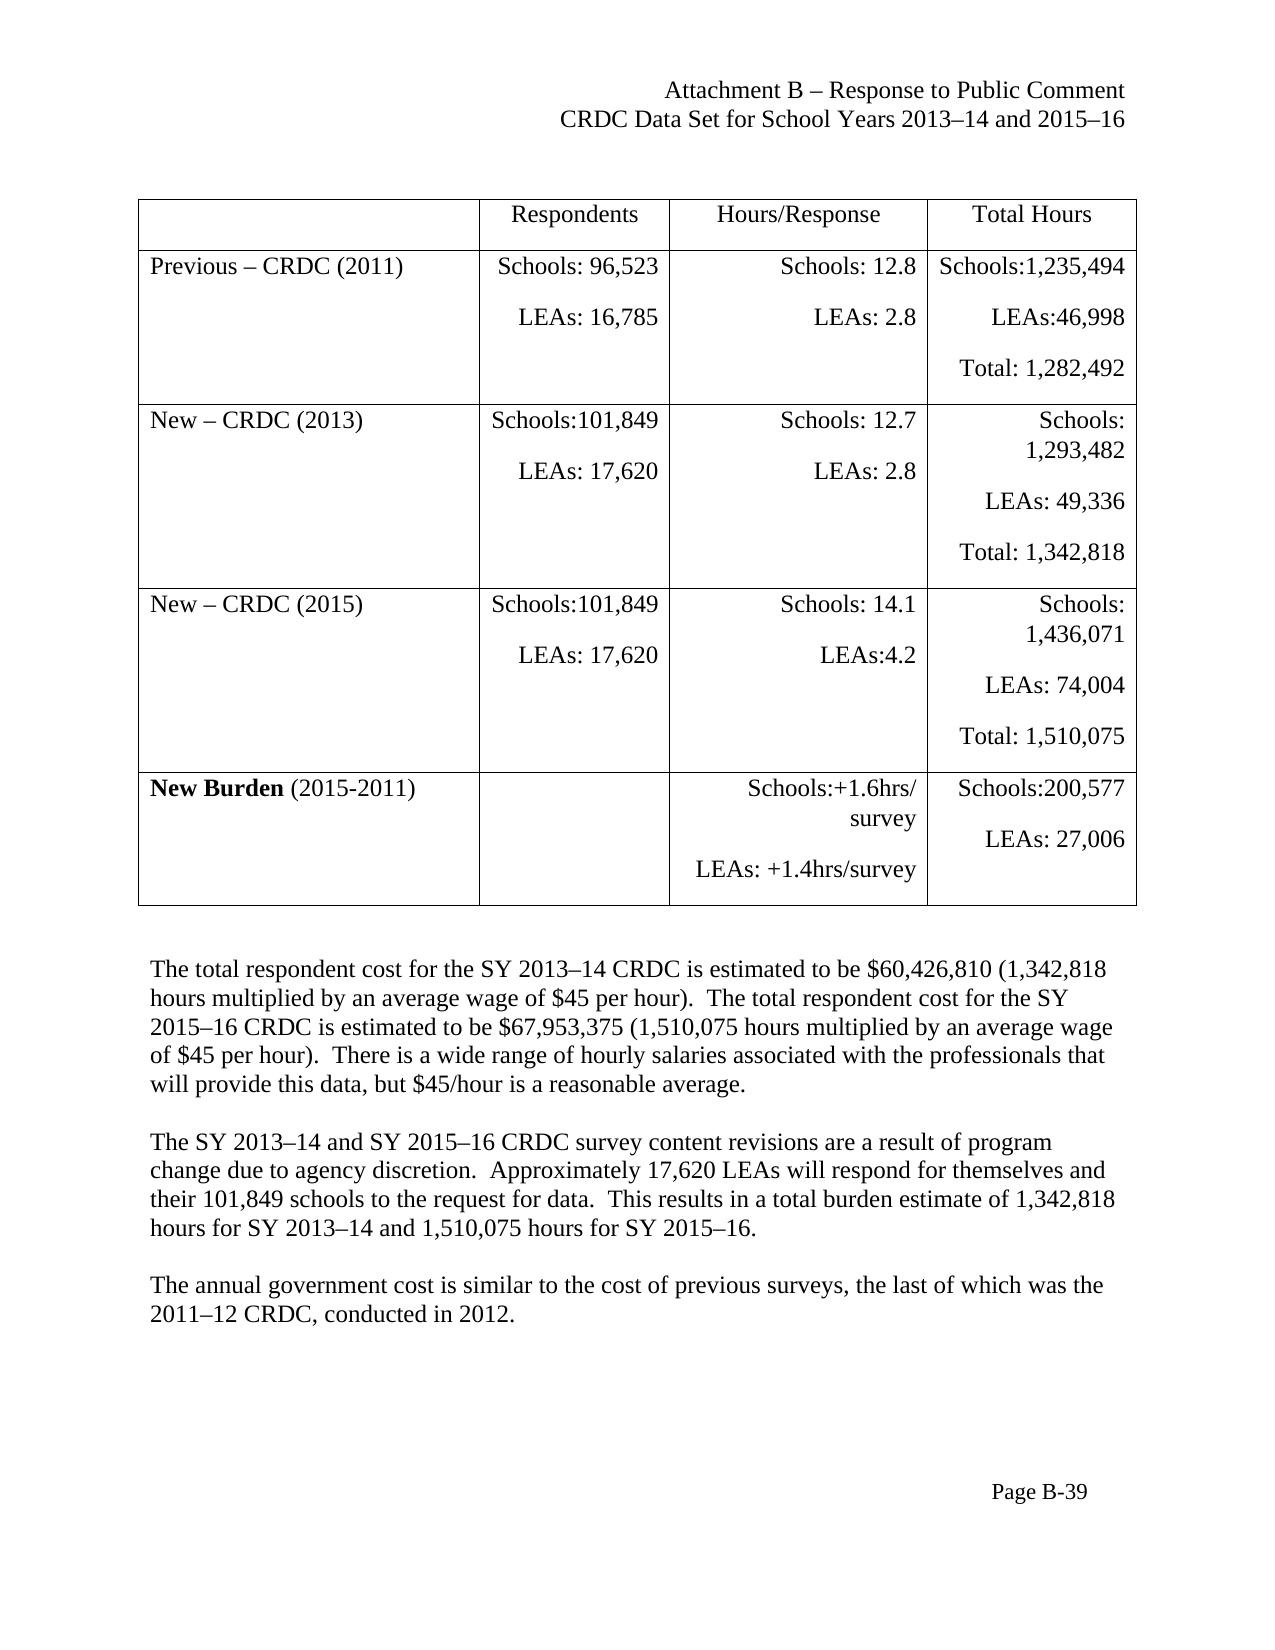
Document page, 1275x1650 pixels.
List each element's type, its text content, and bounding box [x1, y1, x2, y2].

table_cell Schools: 96,523 LEAs: 16,785 [480, 251, 669, 404]
table_header [139, 200, 479, 250]
table_cell Schools:101,849 LEAs: 17,620 [480, 405, 669, 588]
table_cell [480, 773, 669, 905]
table_cell Previous – CRDC (2011) [139, 251, 479, 404]
table_cell Schools: 1,293,482 LEAs: 49,336 Total: 1,342,818 [928, 405, 1136, 588]
table_cell Schools: 14.1 LEAs:4.2 [670, 589, 927, 772]
text The annual government cost is similar to the cost of previous surveys, the last of which was the 2011–12 CRDC, conducted in 2012. [150, 1271, 1125, 1328]
table_cell New – CRDC (2013) [139, 405, 479, 588]
table_cell Schools:1,235,494 LEAs:46,998 Total: 1,282,492 [928, 251, 1136, 404]
table_cell Schools:200,577 LEAs: 27,006 [928, 773, 1136, 905]
table_header Respondents [480, 200, 669, 250]
table_cell Schools:101,849 LEAs: 17,620 [480, 589, 669, 772]
text The total respondent cost for the SY 2013–14 CRDC is estimated to be $60,426,810 (1,342,818 hours multiplied by an average wage of $45 per hour). The total respondent cost for the SY 2015–16 CRDC is estimated to be $67,953,375 (1,510,075 hours multiplied by an average wage of $45 per hour). There is a wide range of hourly salaries associated with the professionals that will provide this data, but $45/hour is a reasonable average. [150, 954, 1125, 1098]
table_header Hours/Response [670, 200, 927, 250]
table_header Total Hours [928, 200, 1136, 250]
table_cell Schools:+1.6hrs/survey LEAs: +1.4hrs/survey [670, 773, 927, 905]
text The SY 2013–14 and SY 2015–16 CRDC survey content revisions are a result of program change due to agency discretion. Approximately 17,620 LEAs will respond for themselves and their 101,849 schools to the request for data. This results in a total burden estimate of 1,342,818 hours for SY 2013–14 and 1,510,075 hours for SY 2015–16. [150, 1127, 1125, 1242]
table_cell New Burden (2015-2011) [139, 773, 479, 905]
table_cell Schools: 12.7 LEAs: 2.8 [670, 405, 927, 588]
table_cell Schools: 12.8 LEAs: 2.8 [670, 251, 927, 404]
table_cell Schools: 1,436,071 LEAs: 74,004 Total: 1,510,075 [928, 589, 1136, 772]
table_cell New – CRDC (2015) [139, 589, 479, 772]
